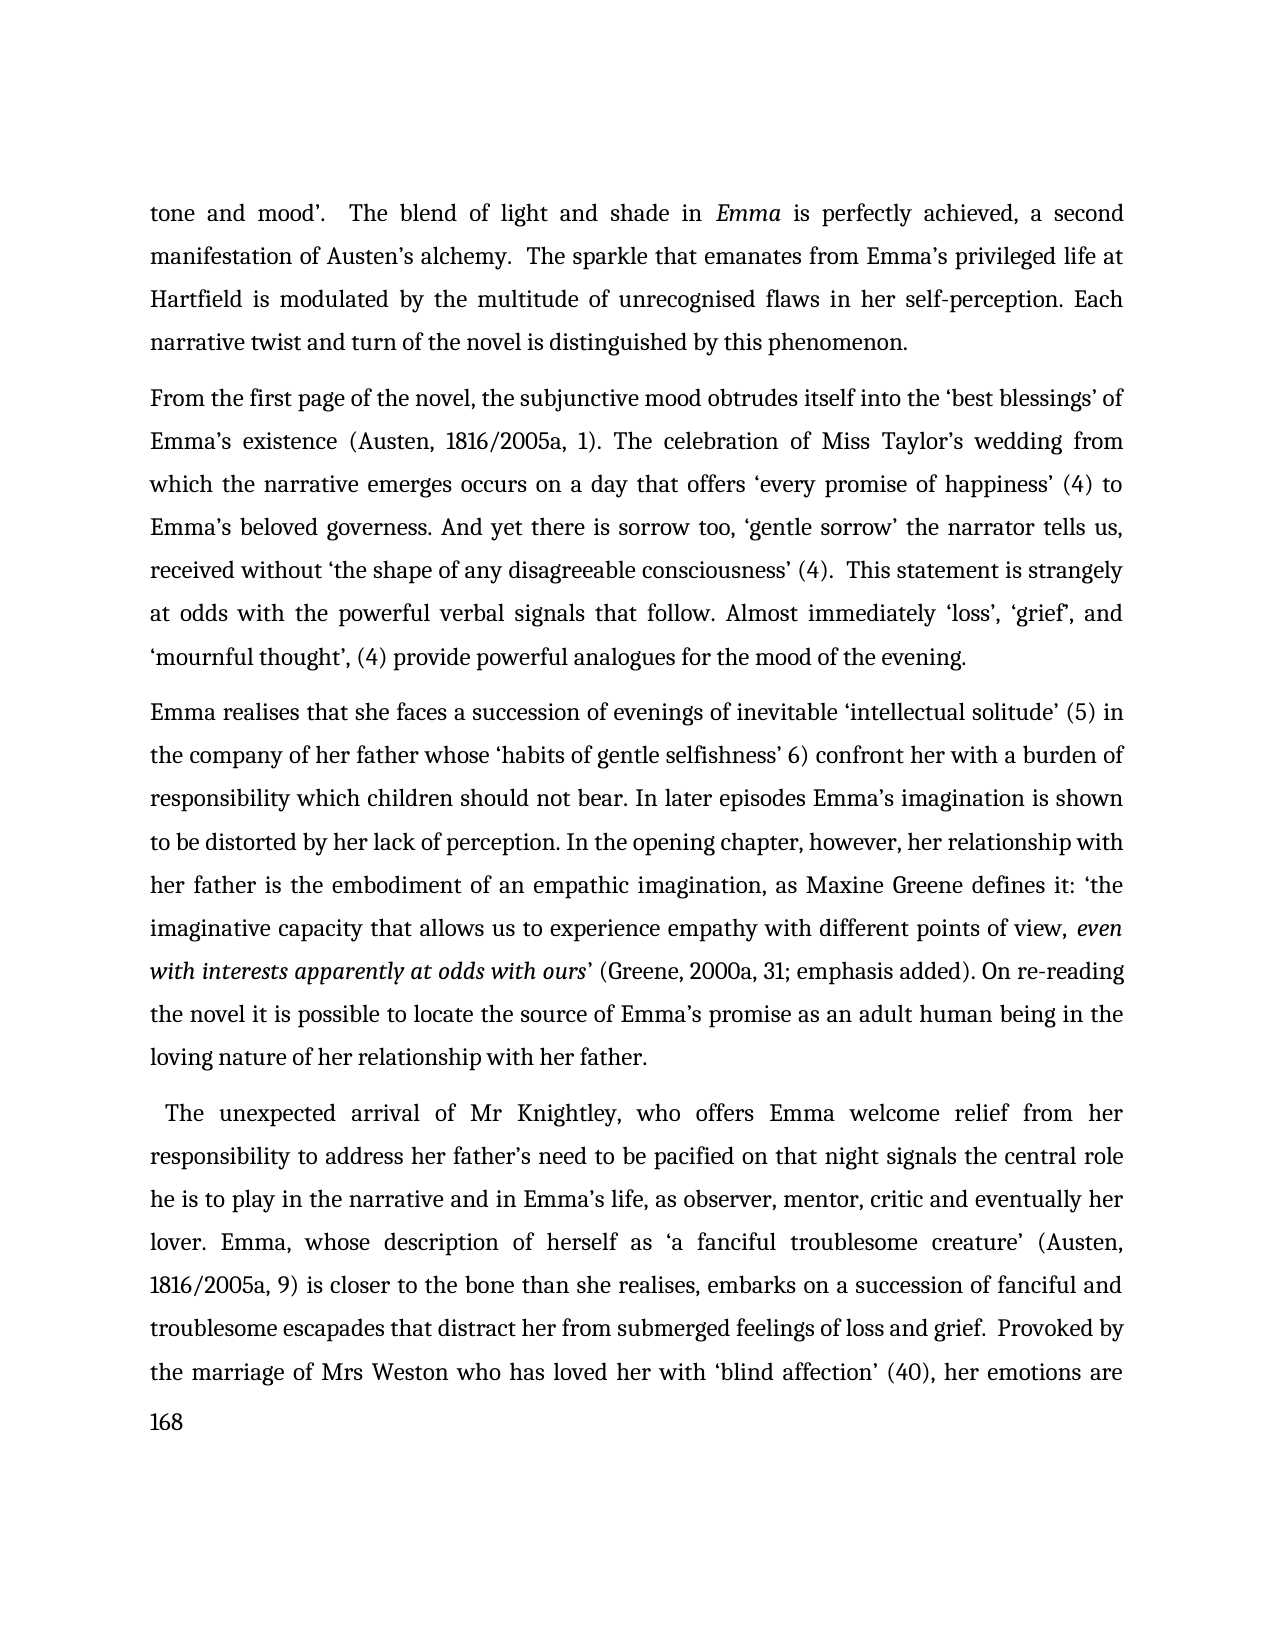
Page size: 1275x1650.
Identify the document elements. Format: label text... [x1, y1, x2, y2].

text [150, 1099, 1125, 1386]
text From the first page of the novel, the subjunctive mood obtrudes itself into the ‘best blessings’ of Emma’s existence (Austen, 1816/2005a, 1). The celebration of Miss Taylor’s wedding from which the narrative emerges occurs on a day that offers ‘every promise of happiness’ (4) to Emma’s beloved governess. And yet there is sorrow too, ‘gentle sorrow’ the narrator tells us, received without ‘the shape of any disagreeable consciousness’ (4). This statement is strangely at odds with the powerful verbal signals that follow. Almost immediately ‘loss’, ‘grief’, and ‘mournful thought’, (4) provide powerful analogues for the mood of the evening. [150, 384, 1125, 671]
text Emma realises that she faces a succession of evenings of inevitable ‘intellectual solitude’ (5) in the company of her father whose ‘habits of gentle selfishness’ 6) confront her with a burden of responsibility which children should not bear. In later episodes Emma’s imagination is shown to be distorted by her lack of perception. In the opening chapter, however, her relationship with her father is the embodiment of an empathic imagination, as Maxine Greene defines it: ‘the imaginative capacity that allows us to experience empathy with different points of view, even with interests apparently at odds with ours’ (Greene, 2000a, 31; emphasis added). On re-reading the novel it is possible to locate the source of Emma’s promise as an adult human being in the loving nature of her relationship with her father. [150, 698, 1125, 1072]
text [150, 199, 1125, 357]
